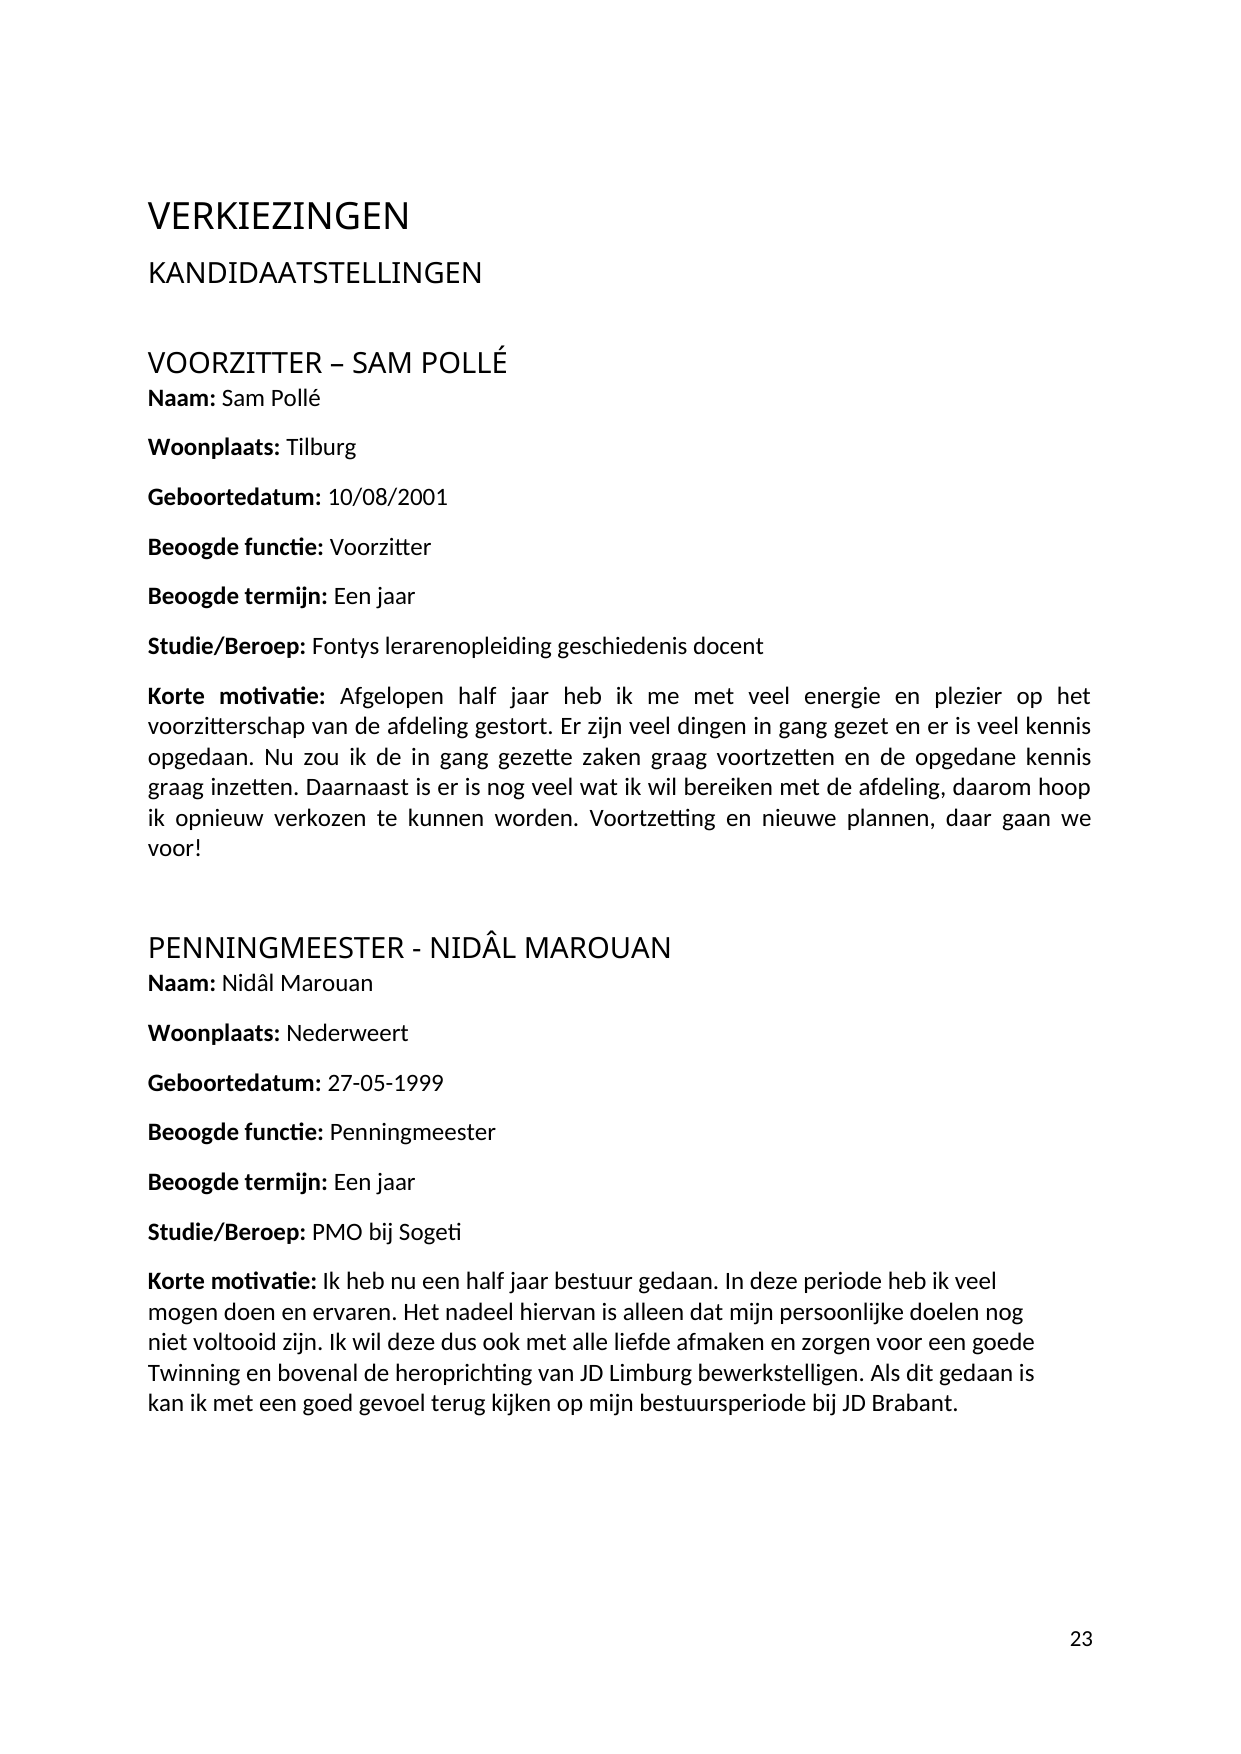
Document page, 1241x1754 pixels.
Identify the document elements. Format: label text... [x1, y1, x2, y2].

text Studie/Beroep: Fontys lerarenopleiding geschiedenis docent [148, 630, 1093, 661]
text Woonplaats: Tilburg [148, 431, 1093, 462]
text Beoogde functie: Voorzitter [148, 531, 1093, 561]
text Geboortedatum: 27-05-1999 [148, 1067, 1093, 1097]
text Korte motivatie: Afgelopen half jaar heb ik me met veel energie en plezier op het voorzitterschap van de afdeling gestort. Er zijn veel dingen in gang gezet en er is veel kennis opgedaan. Nu zou ik de in gang gezette zaken graag voortzetten en de opgedane kennis graag inzetten. Daarnaast is er is nog veel wat ik wil bereiken met de afdeling, daarom hoop ik opnieuw verkozen te kunnen worden. Voortzetting en nieuwe plannen, daar gaan we voor! [148, 680, 1093, 863]
text niet voltooid zijn. Ik wil deze dus ook met alle liefde afmaken en zorgen voor een goede [148, 1327, 1093, 1357]
subtitle kandidaatstellingen [148, 253, 1093, 292]
text Woonplaats: Nederweert [148, 1017, 1093, 1048]
text Studie/Beroep: PMO bij Sogeti [148, 1216, 1093, 1246]
subtitle VOORZITTER – Sam Pollé [148, 342, 1093, 382]
text kan ik met een goed gevoel terug kijken op mijn bestuursperiode bij JD Brabant. [148, 1388, 1093, 1418]
text Korte motivatie: Ik heb nu een half jaar bestuur gedaan. In deze periode heb ik veel [148, 1266, 1093, 1296]
text Geboortedatum: 10/08/2001 [148, 481, 1093, 512]
text Beoogde termijn: Een jaar [148, 581, 1093, 611]
text Twinning en bovenal de heroprichting van JD Limburg bewerkstelligen. Als dit gedaan is [148, 1357, 1093, 1388]
text mogen doen en ervaren. Het nadeel hiervan is alleen dat mijn persoonlijke doelen nog [148, 1296, 1093, 1327]
text Beoogde functie: Penningmeester [148, 1116, 1093, 1147]
subtitle Verkiezingen [148, 189, 1093, 240]
text Beoogde termijn: Een jaar [148, 1166, 1093, 1197]
text Naam: Sam Pollé [148, 382, 1093, 412]
subtitle PENNINGMEESTER - Nidâl Marouan [148, 928, 1093, 967]
text Naam: Nidâl Marouan [148, 967, 1093, 998]
